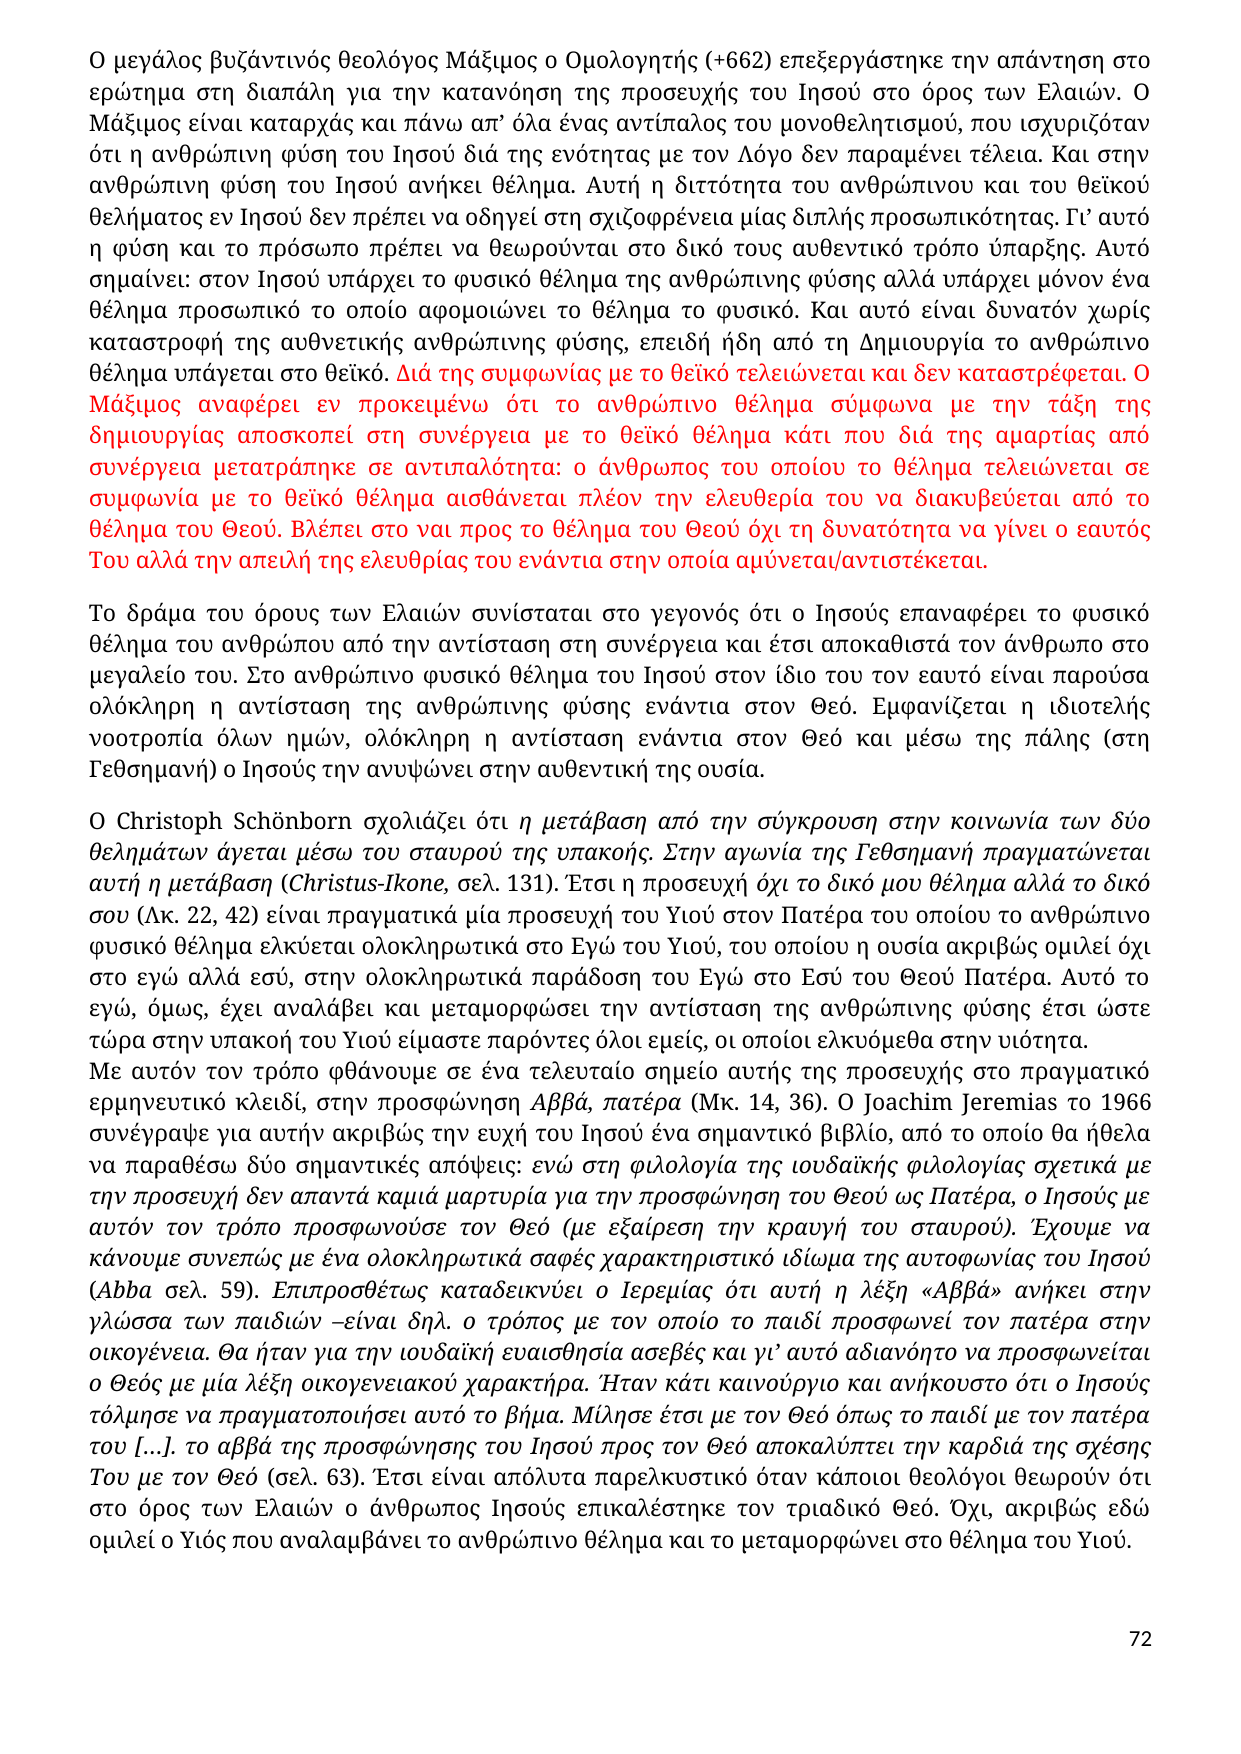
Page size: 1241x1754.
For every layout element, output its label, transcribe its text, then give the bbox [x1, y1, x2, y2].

text Το δράμα του όρους των Ελαιών συνίσταται στο γεγονός ότι ο Ιησούς επαναφέρει το φυσικό θέλημα του ανθρώπου από την αντίσταση στη συνέργεια και έτσι αποκαθιστά τον άνθρωπο στο μεγαλείο του. Στο ανθρώπινο φυσικό θέλημα του Ιησού στον ίδιο του τον εαυτό είναι παρούσα ολόκληρη η αντίσταση της ανθρώπινης φύσης ενάντια στον Θεό. Εμφανίζεται η ιδιοτελής νοοτροπία όλων ημών, ολόκληρη η αντίσταση ενάντια στον Θεό και μέσω της πάλης (στη Γεθσημανή) ο Ιησούς την ανυψώνει στην αυθεντική της ουσία. [89, 596, 1152, 784]
text Ο μεγάλος βυζάντινός θεολόγος Μάξιμος ο Ομολογητής (+662) επεξεργάστηκε την απάντηση στο ερώτημα στη διαπάλη για την κατανόηση της προσευχής του Ιησού στο όρος των Ελαιών. Ο Μάξιμος είναι καταρχάς και πάνω απ’ όλα ένας αντίπαλος του μονοθελητισμού, που ισχυριζόταν ότι η ανθρώπινη φύση του Ιησού διά της ενότητας με τον Λόγο δεν παραμένει τέλεια. Και στην ανθρώπινη φύση του Ιησού ανήκει θέλημα. Αυτή η διττότητα του ανθρώπινου και του θεϊκού θελήματος εν Ιησού δεν πρέπει να οδηγεί στη σχιζοφρένεια μίας διπλής προσωπικότητας. Γι’ αυτό η φύση και το πρόσωπο πρέπει να θεωρούνται στο δικό τους αυθεντικό τρόπο ύπαρξης. Αυτό σημαίνει: στον Ιησού υπάρχει το φυσικό θέλημα της ανθρώπινης φύσης αλλά υπάρχει μόνον ένα θέλημα προσωπικό το οποίο αφομοιώνει το θέλημα το φυσικό. Και αυτό είναι δυνατόν χωρίς καταστροφή της αυθνετικής ανθρώπινης φύσης, επειδή ήδη από τη Δημιουργία το ανθρώπινο θέλημα υπάγεται στο θεϊκό. Διά της συμφωνίας με το θεϊκό τελειώνεται και δεν καταστρέφεται. Ο Μάξιμος αναφέρει εν προκειμένω ότι το ανθρώπινο θέλημα σύμφωνα με την τάξη της δημιουργίας αποσκοπεί στη συνέργεια με το θεϊκό θέλημα κάτι που διά της αμαρτίας από συνέργεια μετατράπηκε σε αντιπαλότητα: ο άνθρωπος του οποίου το θέλημα τελειώνεται σε συμφωνία με το θεϊκό θέλημα αισθάνεται πλέον την ελευθερία του να διακυβεύεται από το θέλημα του Θεού. βλέπει στο ναι προς το θέλημα του Θεού όχι τη δυνατότητα να γίνει ο εαυτός Του αλλά την απειλή της ελευθρίας του ενάντια στην οποία αμύνεται/αντιστέκεται. [89, 44, 1152, 576]
text Ο Christoph Schönborn σχολιάζει ότι η μετάβαση από την σύγκρουση στην κοινωνία των δύο θελημάτων άγεται μέσω του σταυρού της υπακοής. Στην αγωνία της Γεθσημανή πραγματώνεται αυτή η μετάβαση (Christus-Ikone, σελ. 131). Έτσι η προσευχή όχι το δικό μου θέλημα αλλά το δικό σου (Λκ. 22, 42) είναι πραγματικά μία προσευχή του Υιού στον Πατέρα του οποίου το ανθρώπινο φυσικό θέλημα ελκύεται ολοκληρωτικά στο Εγώ του Υιού, του οποίου η ουσία ακριβώς ομιλεί όχι στο εγώ αλλά εσύ, στην ολοκληρωτικά παράδοση του Εγώ στο Εσύ του Θεού Πατέρα. Αυτό το εγώ, όμως, έχει αναλάβει και μεταμορφώσει την αντίσταση της ανθρώπινης φύσης έτσι ώστε τώρα στην υπακοή του Υιού είμαστε παρόντες όλοι εμείς, οι οποίοι ελκυόμεθα στην υιότητα. [89, 805, 1152, 1055]
text Με αυτόν τον τρόπο φθάνουμε σε ένα τελευταίο σημείο αυτής της προσευχής στο πραγματικό ερμηνευτικό κλειδί, στην προσφώνηση Αββά, πατέρα (Μκ. 14, 36). Ο Joachim Jeremias το 1966 συνέγραψε για αυτήν ακριβώς την ευχή του Ιησού ένα σημαντικό βιβλίο, από το οποίο θα ήθελα να παραθέσω δύο σημαντικές απόψεις: ενώ στη φιλολογία της ιουδαϊκής φιλολογίας σχετικά με την προσευχή δεν απαντά καμιά μαρτυρία για την προσφώνηση του Θεού ως Πατέρα, ο Ιησούς με αυτόν τον τρόπο προσφωνούσε τον Θεό (με εξαίρεση την κραυγή του σταυρού). Έχουμε να κάνουμε συνεπώς με ένα ολοκληρωτικά σαφές χαρακτηριστικό ιδίωμα της αυτοφωνίας του Ιησού (Abba σελ. 59). Επιπροσθέτως καταδεικνύει ο Ιερεμίας ότι αυτή η λέξη «Αββά» ανήκει στην γλώσσα των παιδιών –είναι δηλ. ο τρόπος με τον οποίο το παιδί προσφωνεί τον πατέρα στην οικογένεια. Θα ήταν για την ιουδαϊκή ευαισθησία ασεβές και γι’ αυτό αδιανόητο να προσφωνείται ο Θεός με μία λέξη οικογενειακού χαρακτήρα. Ήταν κάτι καινούργιο και ανήκουστο ότι ο Ιησούς τόλμησε να πραγματοποιήσει αυτό το βήμα. Μίλησε έτσι με τον Θεό όπως το παιδί με τον πατέρα του […]. το αββά της προσφώνησης του Ιησού προς τον Θεό αποκαλύπτει την καρδιά της σχέσης Tου με τον Θεό (σελ. 63). Έτσι είναι απόλυτα παρελκυστικό όταν κάποιοι θεολόγοι θεωρούν ότι στο όρος των Ελαιών ο άνθρωπος Ιησούς επικαλέστηκε τον τριαδικό Θεό. Όχι, ακριβώς εδώ ομιλεί ο Υιός που αναλαμβάνει το ανθρώπινο θέλημα και το μεταμορφώνει στο θέλημα του Υιού. [89, 1055, 1152, 1555]
